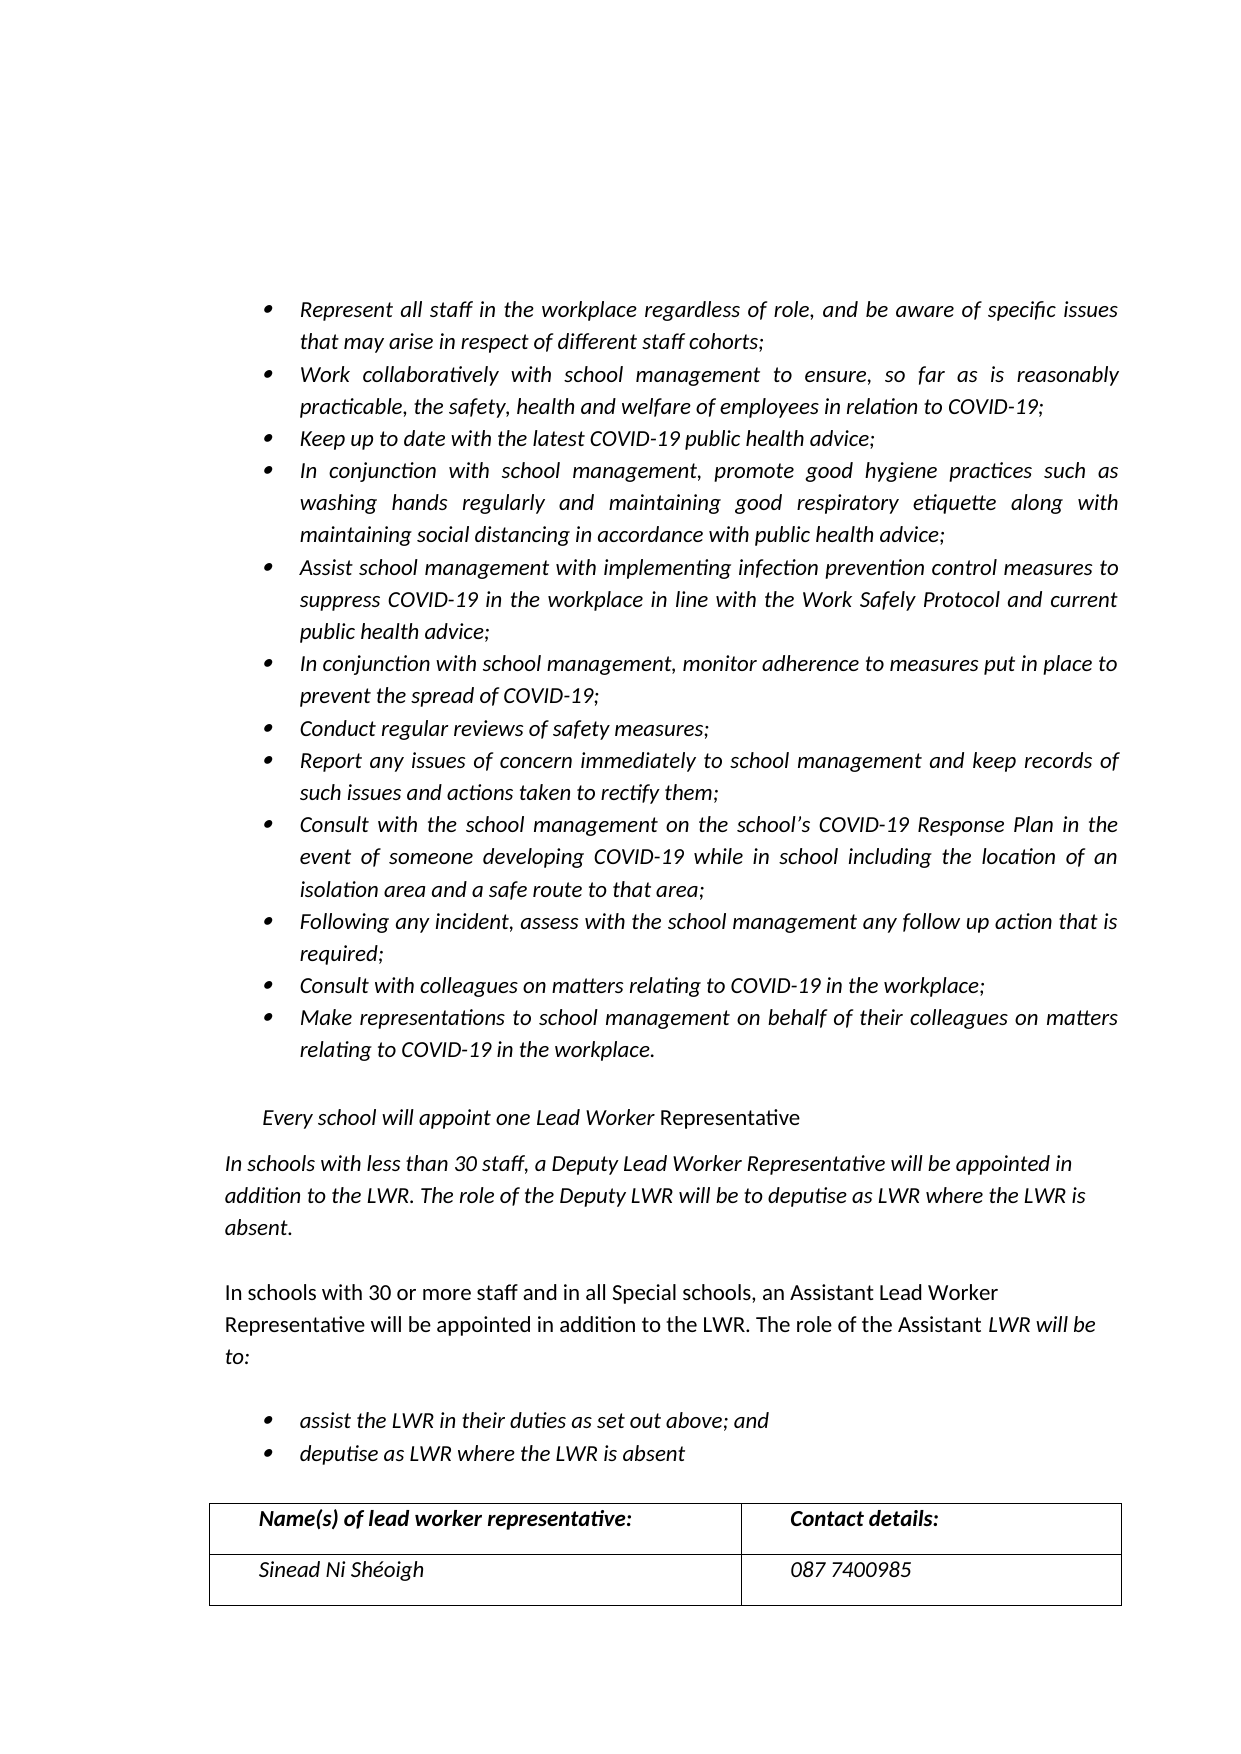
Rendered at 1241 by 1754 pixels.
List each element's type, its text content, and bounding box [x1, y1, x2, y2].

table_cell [742, 1555, 1121, 1605]
list Keep up to date with the latest COVID-19 public health advice; [262, 424, 1122, 452]
list Following any incident, assess with the school management any follow up action that is required; [262, 907, 1122, 967]
list Represent all staff in the workplace regardless of role, and be aware of specific issues that may arise in respect of different staff cohorts; [262, 295, 1122, 356]
list deputise as LWR where the LWR is absent [262, 1439, 1122, 1467]
list Work collaboratively with school management to ensure, so far as is reasonably practicable, the safety, health and welfare of employees in relation to COVID-19; [262, 360, 1122, 420]
list Consult with colleagues on matters relating to COVID-19 in the workplace; [262, 971, 1122, 999]
list Consult with the school management on the school’s COVID-19 Response Plan in the event of someone developing COVID-19 while in school including the location of an isolation area and a safe route to that area; [262, 810, 1122, 903]
list Make representations to school management on behalf of their colleagues on matters relating to COVID-19 in the workplace. [262, 1003, 1122, 1064]
list In conjunction with school management, monitor adherence to measures put in place to prevent the spread of COVID-19; [262, 649, 1122, 709]
text In schools with less than 30 staff, a Deputy Lead Worker Representative will be appointed in addition to the LWR. The role of the Deputy LWR will be to deputise as LWR where the LWR is absent. [224, 1149, 1122, 1242]
table_header Contact details: [742, 1504, 1121, 1554]
list Assist school management with implementing infection prevention control measures to suppress COVID-19 in the workplace in line with the Work Safely Protocol and current public health advice; [262, 553, 1122, 645]
text In schools with 30 or more staff and in all Special schools, an Assistant Lead Worker Representative will be appointed in addition to the LWR. The role of the Assistant LWR will be to: [224, 1278, 1122, 1370]
list In conjunction with school management, promote good hygiene practices such as washing hands regularly and maintaining good respiratory etiquette along with maintaining social distancing in accordance with public health advice; [262, 456, 1122, 549]
table_header Name(s) of lead worker representative: [210, 1504, 741, 1554]
list Report any issues of concern immediately to school management and keep records of such issues and actions taken to rectify them; [262, 746, 1122, 806]
text Every school will appoint one Lead Worker Representative [262, 1103, 1122, 1131]
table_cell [210, 1555, 741, 1605]
list assist the LWR in their duties as set out above; and [262, 1407, 1122, 1435]
list Conduct regular reviews of safety measures; [262, 714, 1122, 742]
